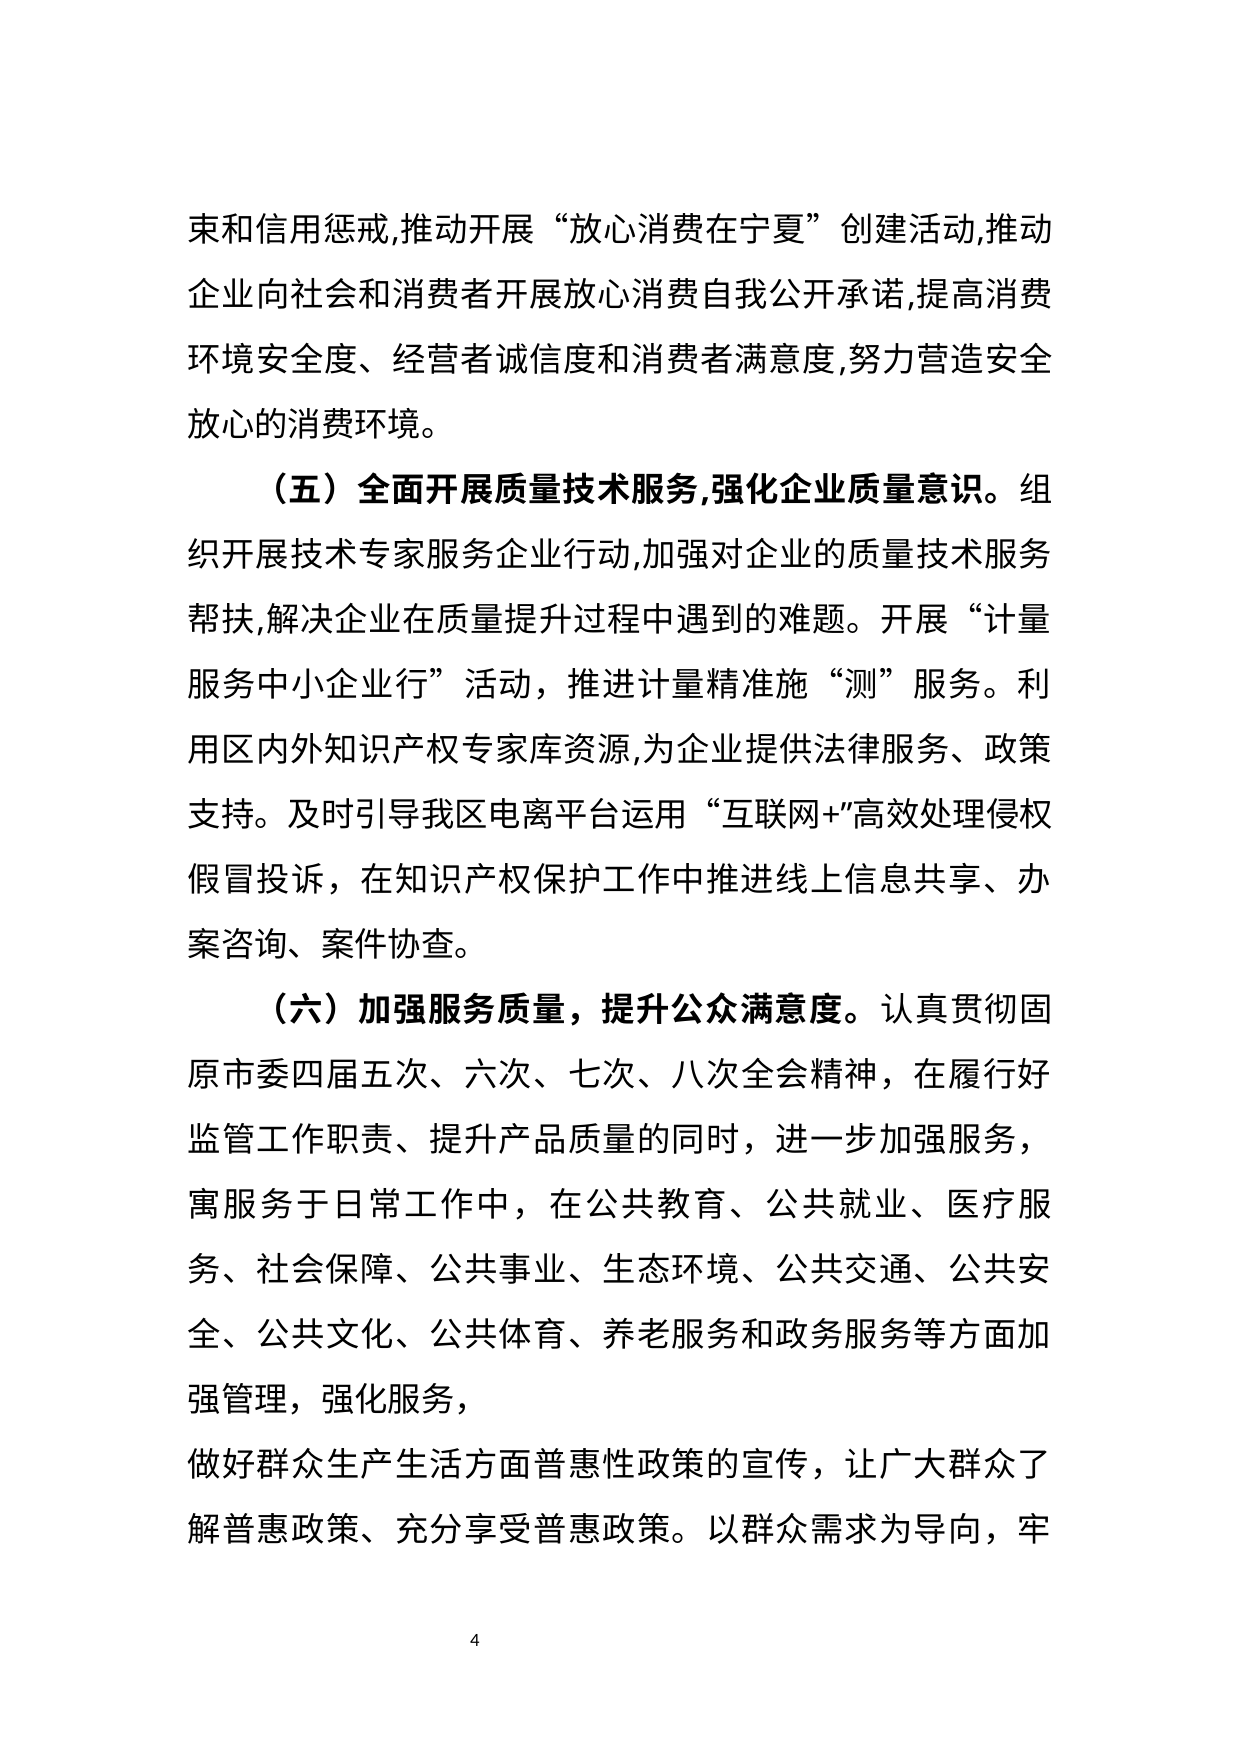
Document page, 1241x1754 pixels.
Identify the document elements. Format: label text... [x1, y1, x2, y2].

text （六）加强服务质量，提升公众满意度。认真贯彻固原市委四届五次、六次、七次、八次全会精神，在履行好监管工作职责、提升产品质量的同时，进一步加强服务，寓服务于日常工作中，在公共教育、公共就业、医疗服务、社会保障、公共事业、生态环境、公共交通、公共安全、公共文化、公共体育、养老服务和政务服务等方面加强管理，强化服务， [187, 975, 1053, 1430]
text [187, 1430, 1053, 1560]
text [187, 195, 1053, 455]
text （五）全面开展质量技术服务,强化企业质量意识。组织开展技术专家服务企业行动,加强对企业的质量技术服务帮扶,解决企业在质量提升过程中遇到的难题。开展“计量服务中小企业行”活动，推进计量精准施“测”服务。利用区内外知识产权专家库资源,为企业提供法律服务、政策支持。及时引导我区电离平台运用“互联网+”高效处理侵权假冒投诉，在知识产权保护工作中推进线上信息共享、办案咨询、案件协查。 [187, 455, 1053, 975]
